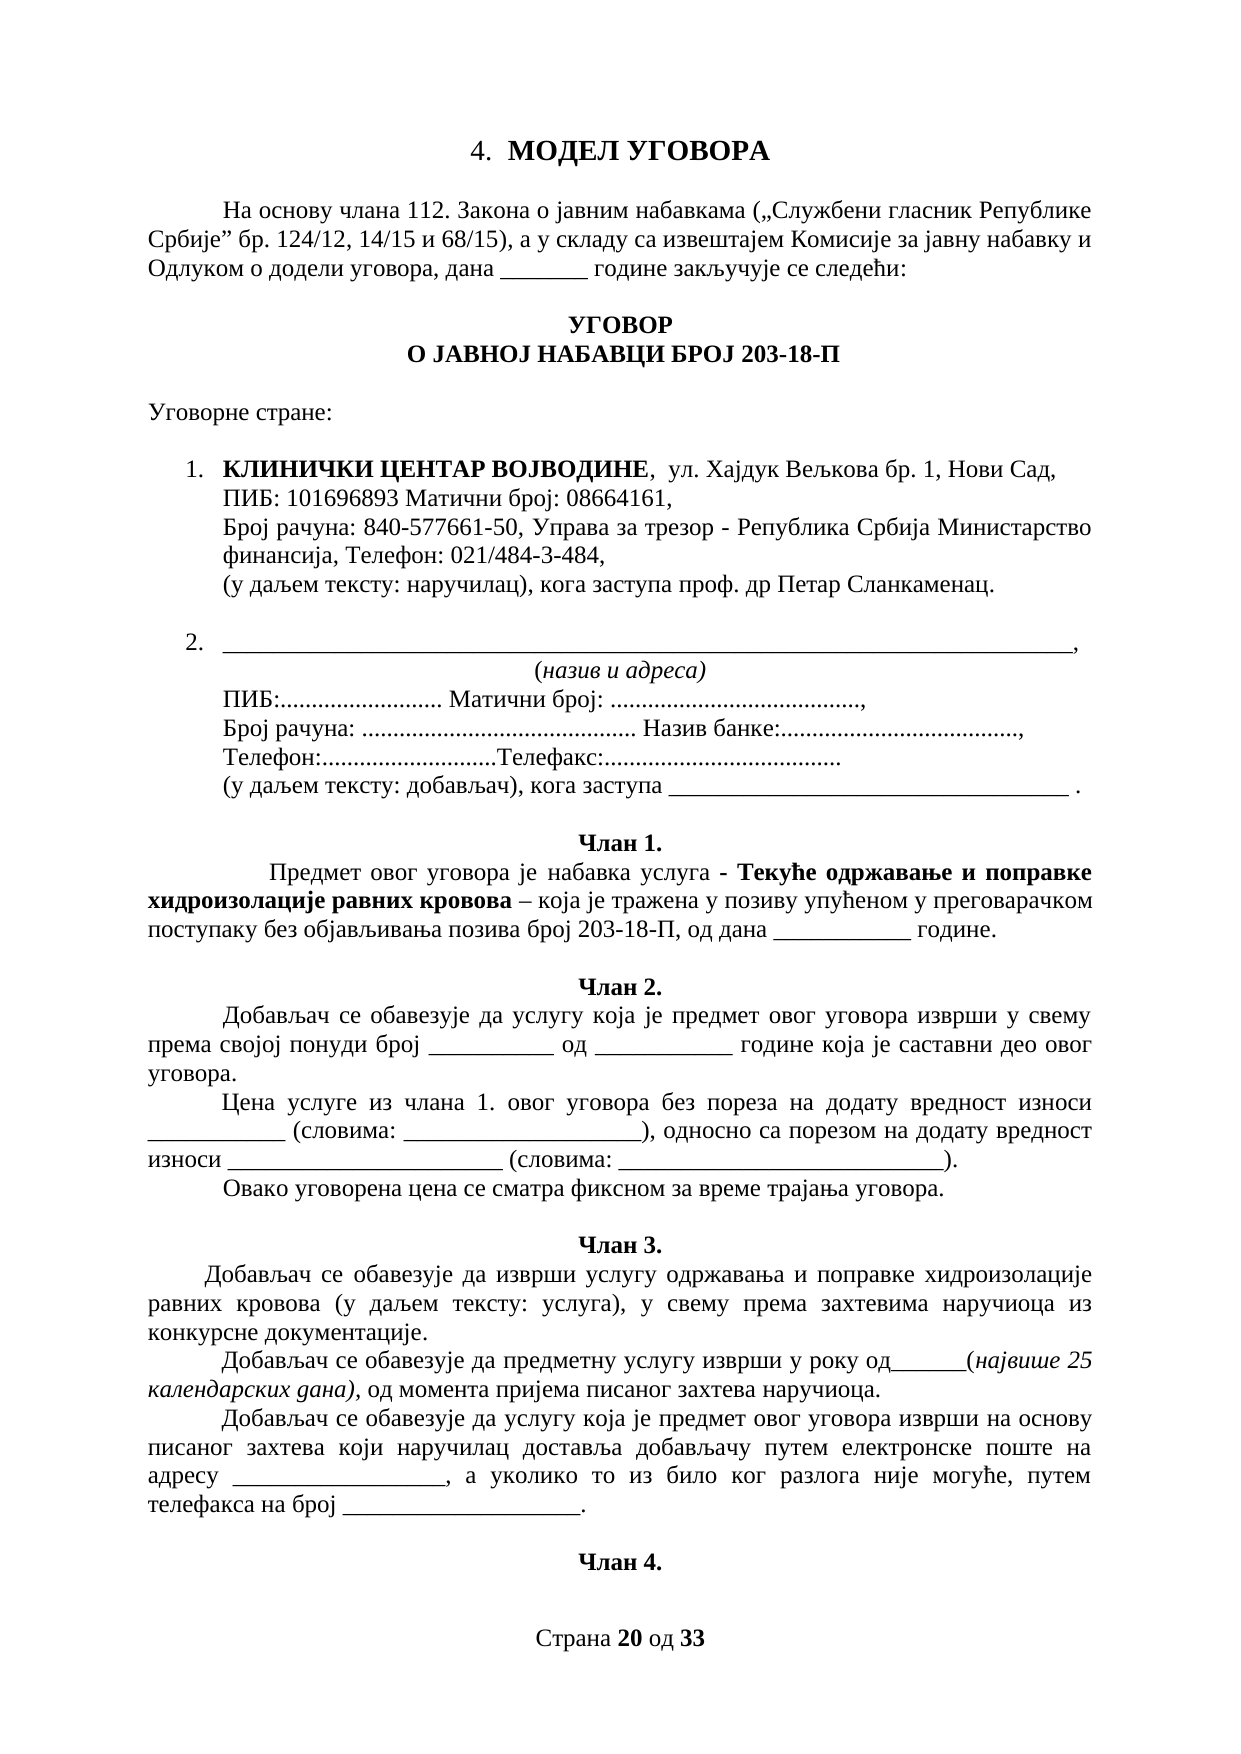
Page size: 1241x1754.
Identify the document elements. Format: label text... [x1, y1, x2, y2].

text Добављач се обавезује да услугу која је предмет овог уговора изврши на основу писаног захтева који наручилац доставља добављачу путем електронске поште на адресу _________________, а уколико то из било ког разлога није могуће, путем телефакса на број ___________________. [148, 1403, 1092, 1518]
text Телефон:............................Телефакс:...................................... [223, 742, 1092, 771]
text Број рачуна: 840-577661-50, Управа за трезор - Република Србија Министарство финансија, Телефон: 021/484-3-484, [223, 512, 1092, 569]
text Добављач се обавезује да изврши услугу одржавања и поправке хидроизолације равних кровова (у даљем тексту: услуга), у свему према захтевима наручиоца из конкурсне документације. [148, 1259, 1092, 1346]
text (назив и адреса) [148, 656, 1092, 684]
text Члан 2. [148, 972, 1092, 1001]
text ПИБ:.......................... Матични број: ........................................, [223, 684, 1092, 713]
text Предмет овог уговора је набавка услуга - Текуће одржавање и поправке хидроизолације равних кровова – која је тражена у позиву упућеном у преговарачком поступаку без објављивања позива број 203-18-П, од дана ___________ године. [148, 857, 1092, 943]
text Члан 3. [148, 1231, 1092, 1259]
text (у даљем тексту: наручилац), кога заступа проф. др Петар Сланкаменац. [223, 569, 1092, 598]
list КЛИНИЧКИ ЦЕНТАР ВОЈВОДИНЕ, ул. Хајдук Вељкова бр. 1, Нови Сад, [185, 454, 1092, 483]
text Члан 1. [148, 828, 1092, 857]
list ____________________________________________________________________, [185, 627, 1092, 656]
text УГОВОР [148, 311, 1092, 339]
text Број рачуна: ............................................ Назив банке:......................................, [223, 713, 1092, 742]
text Цена услуге из члана 1. овог уговора без пореза на додату вредност износи ___________ (словима: ___________________), односно са порезом на додату вредност износи ______________________ (словима: __________________________). [148, 1087, 1092, 1173]
text О ЈАВНОЈ НАБАВЦИ БРОЈ 203-18-П [148, 339, 1092, 368]
text На основу члана 112. Закона о јавним набавкама („Службени гласник Републике Србије” бр. 124/12, 14/15 и 68/15), а у складу са извештајем Комисије за јавну набавку и Одлуком о додели уговора, дана _______ године закључује се следећи: [148, 196, 1092, 282]
text Добављач се обавезује да предметну услугу изврши у року од______(највише 25 календарских дана), од момента пријема писаног захтева наручиоца. [148, 1346, 1092, 1403]
text Уговорне стране: [148, 397, 1092, 426]
subtitle МОДЕЛ УГОВОРА [148, 133, 1092, 166]
text Добављач се обавезује да услугу која је предмет овог уговора изврши у свему према својој понуди број __________ од ___________ године која је саставни део овог уговора. [148, 1001, 1092, 1087]
text (у даљем тексту: добављач), кога заступа ________________________________ . [223, 771, 1092, 799]
text Овако уговорена цена се сматра фиксном за време трајања уговора. [148, 1173, 1092, 1202]
text Члан 4. [148, 1547, 1092, 1576]
text ПИБ: 101696893 Матични број: 08664161, [223, 483, 1092, 512]
